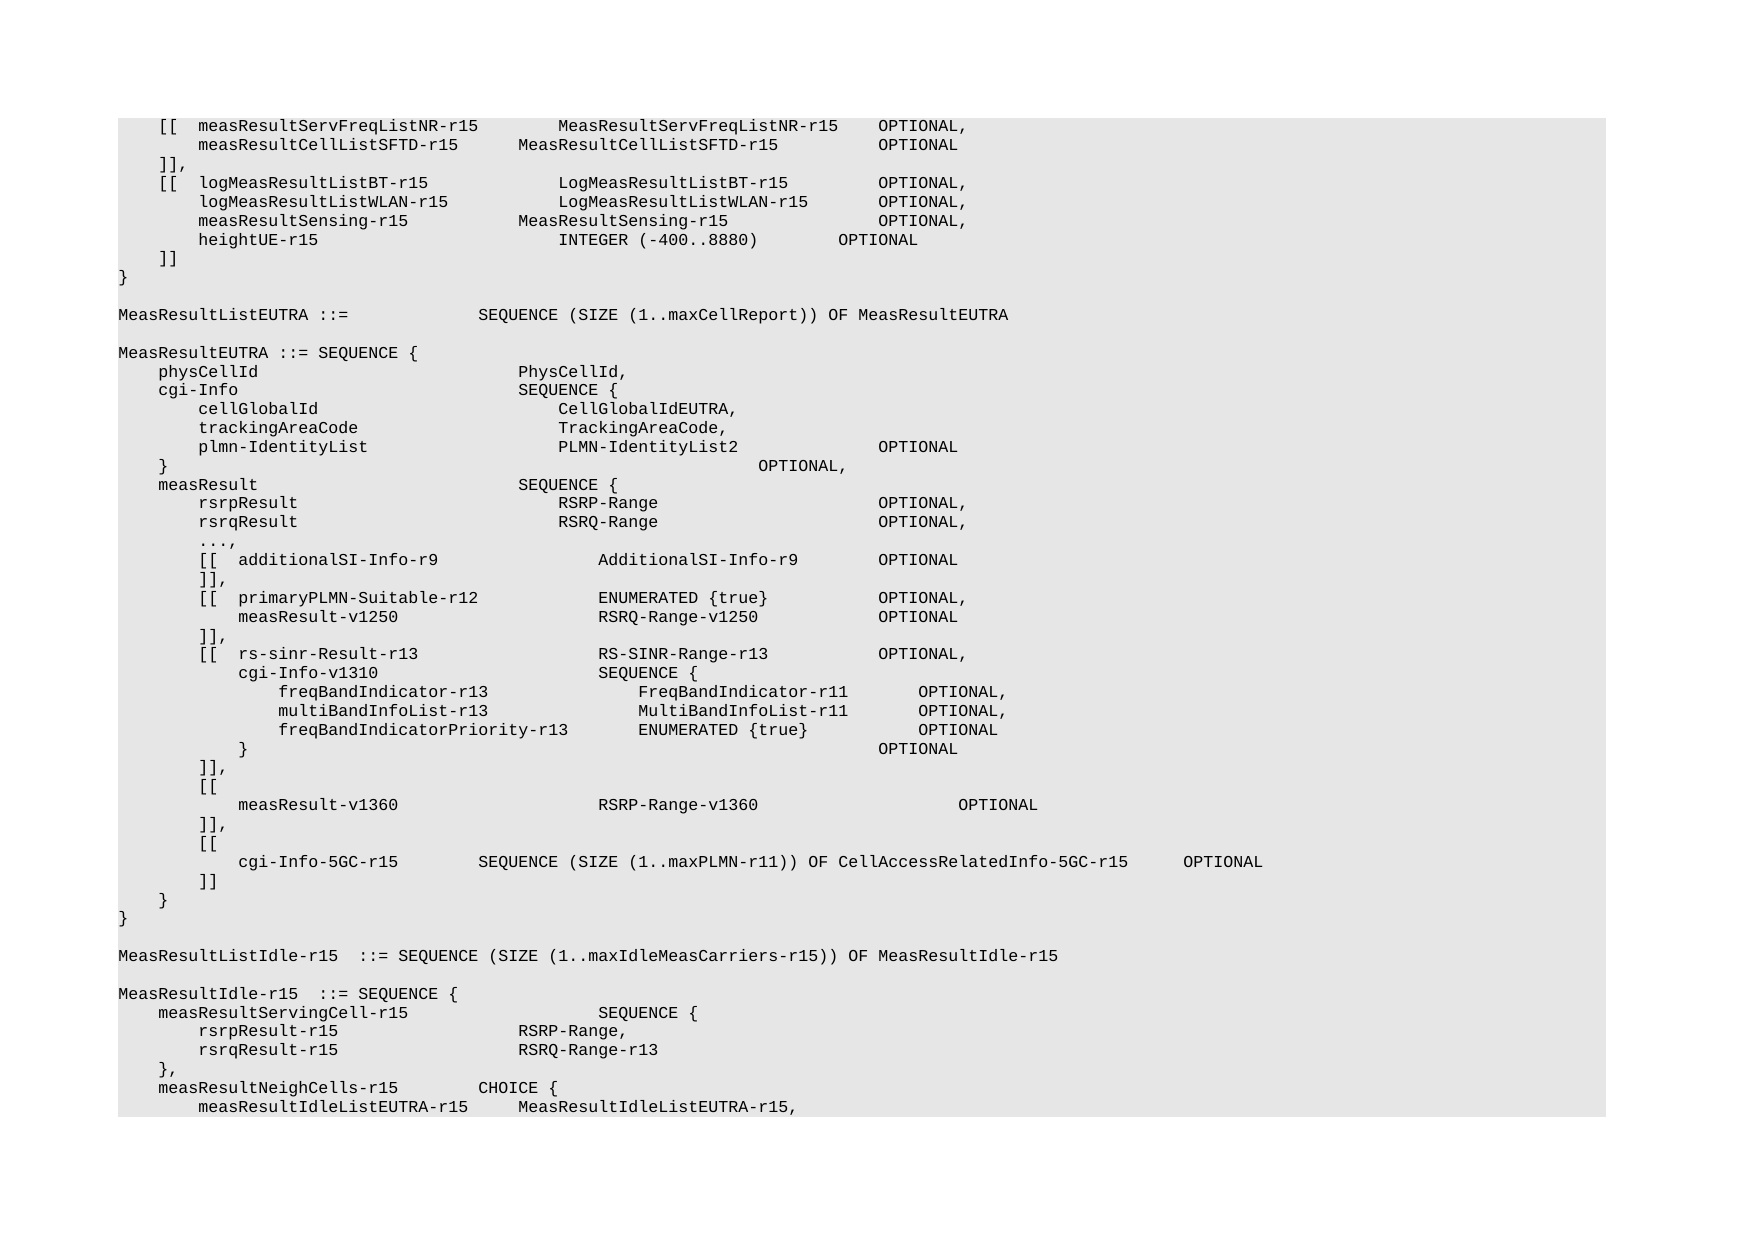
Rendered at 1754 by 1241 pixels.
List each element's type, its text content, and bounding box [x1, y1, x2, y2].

text } OPTIONAL, [118, 457, 1606, 476]
text }, [118, 1061, 1606, 1079]
text measResult-v1250 RSRQ-Range-v1250 OPTIONAL [118, 608, 1606, 627]
text trackingAreaCode TrackingAreaCode, [118, 420, 1606, 438]
text measResult-v1360 RSRP-Range-v1360 OPTIONAL [118, 797, 1606, 816]
text measResultServingCell-r15 SEQUENCE { [118, 1004, 1606, 1023]
text cgi-Info-v1310 SEQUENCE { [118, 665, 1606, 684]
text MeasResultIdle-r15 ::= SEQUENCE { [118, 985, 1606, 1004]
text } [118, 269, 1606, 288]
text [[ measResultServFreqListNR-r15 MeasResultServFreqListNR-r15 OPTIONAL, [118, 118, 1606, 137]
text } [118, 891, 1606, 910]
text measResultIdleListEUTRA-r15 MeasResultIdleListEUTRA-r15, [118, 1098, 1606, 1117]
text measResultNeighCells-r15 CHOICE { [118, 1079, 1606, 1098]
text MeasResultListIdle-r15 ::= SEQUENCE (SIZE (1..maxIdleMeasCarriers-r15)) OF MeasResultIdle-r15 [118, 948, 1606, 966]
text measResultSensing-r15 MeasResultSensing-r15 OPTIONAL, [118, 212, 1606, 231]
text [[ logMeasResultListBT-r15 LogMeasResultListBT-r15 OPTIONAL, [118, 174, 1606, 193]
text multiBandInfoList-r13 MultiBandInfoList-r11 OPTIONAL, [118, 702, 1606, 721]
text [[ [118, 778, 1606, 797]
text heightUE-r15 INTEGER (-400..8880) OPTIONAL [118, 231, 1606, 250]
text ]], [118, 156, 1606, 174]
text freqBandIndicator-r13 FreqBandIndicator-r11 OPTIONAL, [118, 684, 1606, 702]
text plmn-IdentityList PLMN-IdentityList2 OPTIONAL [118, 438, 1606, 457]
text freqBandIndicatorPriority-r13 ENUMERATED {true} OPTIONAL [118, 721, 1606, 740]
text logMeasResultListWLAN-r15 LogMeasResultListWLAN-r15 OPTIONAL, [118, 193, 1606, 212]
text rsrpResult RSRP-Range OPTIONAL, [118, 495, 1606, 514]
text ]], [118, 571, 1606, 589]
text ]] [118, 872, 1606, 891]
text rsrqResult RSRQ-Range OPTIONAL, [118, 514, 1606, 533]
text cellGlobalId CellGlobalIdEUTRA, [118, 401, 1606, 420]
text } OPTIONAL [118, 740, 1606, 759]
text measResult SEQUENCE { [118, 476, 1606, 495]
text [[ rs-sinr-Result-r13 RS-SINR-Range-r13 OPTIONAL, [118, 646, 1606, 665]
text ]], [118, 627, 1606, 646]
text MeasResultListEUTRA ::= SEQUENCE (SIZE (1..maxCellReport)) OF MeasResultEUTRA [118, 307, 1606, 325]
text physCellId PhysCellId, [118, 363, 1606, 382]
text ]], [118, 759, 1606, 778]
text ..., [118, 533, 1606, 552]
text [[ primaryPLMN-Suitable-r12 ENUMERATED {true} OPTIONAL, [118, 589, 1606, 608]
text rsrpResult-r15 RSRP-Range, [118, 1023, 1606, 1042]
text cgi-Info SEQUENCE { [118, 382, 1606, 401]
text MeasResultEUTRA ::= SEQUENCE { [118, 344, 1606, 363]
text [[ additionalSI-Info-r9 AdditionalSI-Info-r9 OPTIONAL [118, 552, 1606, 571]
text } [118, 910, 1606, 929]
text rsrqResult-r15 RSRQ-Range-r13 [118, 1042, 1606, 1061]
text ]] [118, 250, 1606, 269]
text cgi-Info-5GC-r15 SEQUENCE (SIZE (1..maxPLMN-r11)) OF CellAccessRelatedInfo-5GC-r15 OPTIONAL [118, 853, 1606, 872]
text [[ [118, 834, 1606, 853]
text ]], [118, 816, 1606, 834]
text measResultCellListSFTD-r15 MeasResultCellListSFTD-r15 OPTIONAL [118, 137, 1606, 156]
